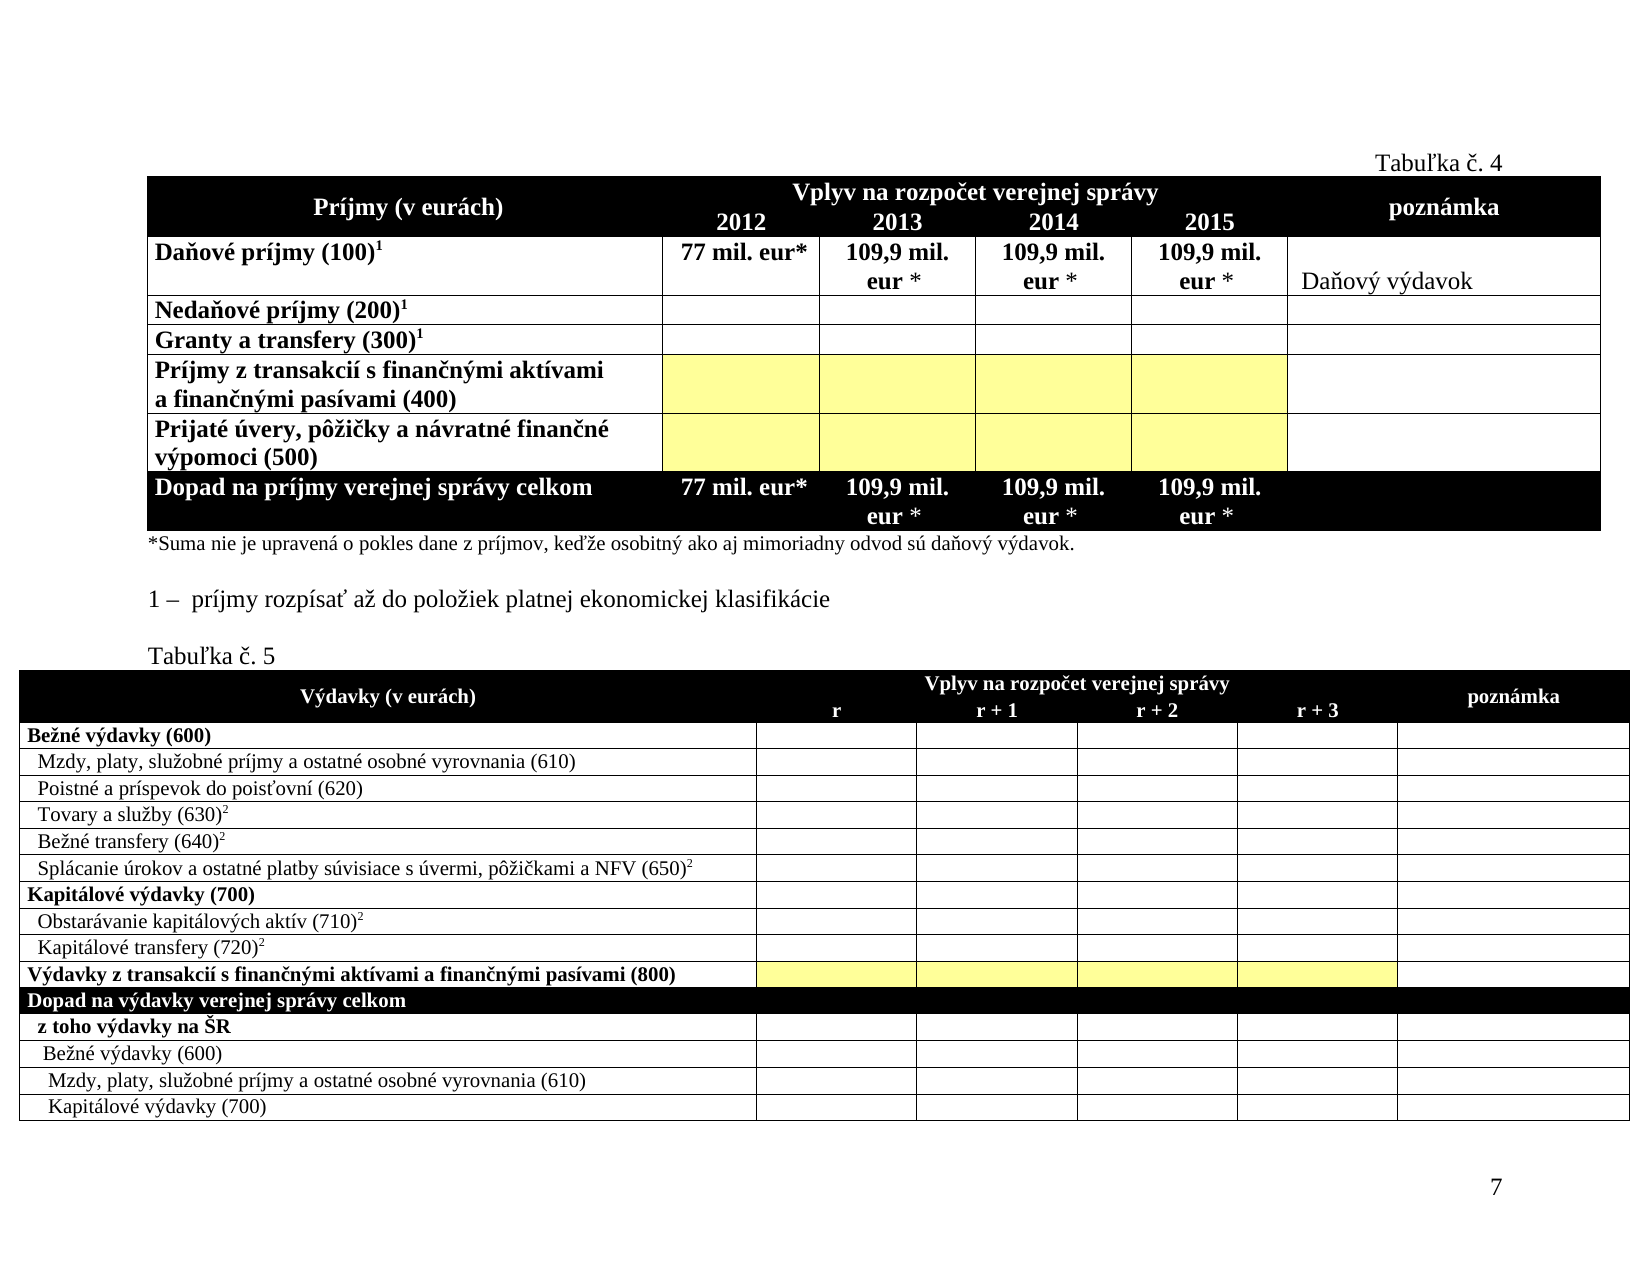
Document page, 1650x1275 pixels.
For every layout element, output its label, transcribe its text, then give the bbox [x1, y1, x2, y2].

table_cell [1398, 749, 1629, 775]
table_cell [1398, 1041, 1629, 1067]
table_cell [1288, 472, 1600, 530]
table_header poznámka [1398, 671, 1629, 722]
table_cell Poistné a príspevok do poisťovní (620) [20, 776, 756, 801]
table_cell [663, 296, 819, 324]
table_cell 109,9 mil. eur * [976, 237, 1131, 294]
table_cell [757, 909, 916, 934]
table_header Príjmy (v eurách) [148, 178, 662, 236]
table_cell [1078, 829, 1237, 854]
table_cell 77 mil. eur* [663, 472, 819, 530]
table_cell [1078, 1068, 1237, 1093]
table_cell [1078, 935, 1237, 961]
table_cell 109,9 mil. eur * [820, 472, 975, 530]
table_cell [1398, 909, 1629, 934]
table_cell [820, 414, 975, 471]
table_cell [1398, 1014, 1629, 1040]
table_cell [917, 1095, 1077, 1120]
table_cell [917, 749, 1077, 775]
table_cell [820, 296, 975, 324]
table_cell [1398, 988, 1629, 1014]
table_cell [1238, 749, 1397, 775]
table_cell [1078, 909, 1237, 934]
table_cell [1238, 1068, 1397, 1093]
table_cell [1238, 1095, 1397, 1120]
table_cell [917, 802, 1077, 828]
table_cell [976, 355, 1131, 413]
table_cell 109,9 mil. eur * [1132, 237, 1287, 294]
table_cell [1132, 325, 1287, 354]
table_cell [1078, 1041, 1237, 1067]
table_header Vplyv na rozpočet verejnej správy [663, 178, 1287, 206]
table_cell [757, 882, 916, 907]
text 1 – príjmy rozpísať až do položiek platnej ekonomickej klasifikácie [148, 584, 1502, 612]
table_cell [917, 723, 1077, 748]
table_cell [917, 882, 1077, 907]
table_cell [917, 935, 1077, 961]
table_cell [1078, 1095, 1237, 1120]
text Tabuľka č. 5 [148, 612, 1502, 670]
table_cell [1238, 909, 1397, 934]
table_cell [1288, 355, 1600, 413]
table_cell [917, 1041, 1077, 1067]
table_cell 109,9 mil. eur * [976, 472, 1131, 530]
table_cell r + 1 [917, 698, 1077, 722]
table_cell [1132, 296, 1287, 324]
table_cell Mzdy, platy, služobné príjmy a ostatné osobné vyrovnania (610) [20, 749, 756, 775]
table_cell [917, 962, 1077, 987]
table_cell [917, 988, 1077, 1014]
table_cell [1238, 723, 1397, 748]
table_cell [1238, 962, 1397, 987]
table_cell Kapitálové výdavky (700) [20, 882, 756, 907]
table_cell [917, 909, 1077, 934]
table_cell z toho výdavky na ŠR [20, 1014, 756, 1040]
table_cell [757, 1041, 916, 1067]
table_cell [757, 802, 916, 828]
table_cell [1078, 802, 1237, 828]
table_cell [1078, 962, 1237, 987]
table_cell Dopad na výdavky verejnej správy celkom [20, 988, 756, 1014]
table_cell 77 mil. eur* [663, 237, 819, 294]
table_cell [757, 749, 916, 775]
table_cell [1238, 1014, 1397, 1040]
table_cell [757, 1014, 916, 1040]
table_cell [757, 829, 916, 854]
table_cell [820, 325, 975, 354]
table_cell [1238, 935, 1397, 961]
table_cell [917, 855, 1077, 881]
table_cell 2014 [976, 207, 1131, 236]
table_cell [1398, 855, 1629, 881]
table_cell Daňové príjmy (100)1 [148, 237, 662, 294]
table_cell Bežné transfery (640)2 [20, 829, 756, 854]
table_cell Granty a transfery (300)1 [148, 325, 662, 354]
table_cell Kapitálové výdavky (700) [20, 1095, 756, 1120]
table_cell [757, 1068, 916, 1093]
table_cell [917, 776, 1077, 801]
table_cell r + 2 [1078, 698, 1237, 722]
table_cell [820, 355, 975, 413]
table_cell [757, 988, 916, 1014]
table_cell [1078, 723, 1237, 748]
table_cell [757, 855, 916, 881]
table_cell [1398, 1095, 1629, 1120]
table_cell [1288, 325, 1600, 354]
table_cell [1398, 723, 1629, 748]
table_cell [757, 723, 916, 748]
table_cell [1078, 749, 1237, 775]
table_cell [1078, 855, 1237, 881]
table_cell [917, 1014, 1077, 1040]
table_cell Nedaňové príjmy (200)1 [148, 296, 662, 324]
table_cell [1398, 802, 1629, 828]
table_cell Príjmy z transakcií s finančnými aktívami a finančnými pasívami (400) [148, 355, 662, 413]
table_header Vplyv na rozpočet verejnej správy [757, 671, 1397, 696]
table_cell [1398, 882, 1629, 907]
table_cell Bežné výdavky (600) [20, 723, 756, 748]
table_cell [1238, 882, 1397, 907]
table_cell [663, 325, 819, 354]
table_cell Obstarávanie kapitálových aktív (710)2 [20, 909, 756, 934]
table_cell [1078, 988, 1237, 1014]
table_cell r [757, 698, 916, 722]
table_cell Splácanie úrokov a ostatné platby súvisiace s úvermi, pôžičkami a NFV (650)2 [20, 855, 756, 881]
table_header Výdavky (v eurách) [20, 671, 756, 722]
table_cell [1288, 414, 1600, 471]
table_cell [1078, 1014, 1237, 1040]
table_cell Bežné výdavky (600) [20, 1041, 756, 1067]
table_cell [917, 829, 1077, 854]
table_cell [1398, 776, 1629, 801]
table_cell Dopad na príjmy verejnej správy celkom [148, 472, 662, 530]
table_cell [1398, 935, 1629, 961]
table_cell [1238, 1041, 1397, 1067]
table_cell [976, 296, 1131, 324]
text *Suma nie je upravená o pokles dane z príjmov, keďže osobitný ako aj mimoriadny odvod sú daňový výdavok. [148, 531, 1502, 555]
table_cell Tovary a služby (630)2 [20, 802, 756, 828]
table_cell [1238, 855, 1397, 881]
table_cell [1238, 988, 1397, 1014]
table_cell [1398, 962, 1629, 987]
table_cell 2013 [820, 207, 975, 236]
table_cell [976, 414, 1131, 471]
table_cell [1238, 829, 1397, 854]
table_cell [1238, 802, 1397, 828]
table_cell Daňový výdavok [1288, 237, 1600, 294]
table_cell [1078, 882, 1237, 907]
table_cell Mzdy, platy, služobné príjmy a ostatné osobné vyrovnania (610) [20, 1068, 756, 1093]
table_cell [757, 935, 916, 961]
text Tabuľka č. 4 [148, 148, 1502, 176]
table_cell [1132, 355, 1287, 413]
table_header poznámka [1288, 178, 1600, 236]
table_cell [917, 1068, 1077, 1093]
table_cell [976, 325, 1131, 354]
table_cell [1288, 296, 1600, 324]
table_cell [663, 355, 819, 413]
table_cell [757, 776, 916, 801]
table_cell [1132, 414, 1287, 471]
table_cell 2015 [1132, 207, 1287, 236]
table_cell [757, 1095, 916, 1120]
table_cell 109,9 mil. eur * [1132, 472, 1287, 530]
table_cell [757, 962, 916, 987]
table_cell [1238, 776, 1397, 801]
table_cell [1078, 776, 1237, 801]
table_cell [663, 414, 819, 471]
table_cell [1398, 1068, 1629, 1093]
table_cell Kapitálové transfery (720)2 [20, 935, 756, 961]
table_cell r + 3 [1238, 698, 1397, 722]
table_cell 109,9 mil. eur * [820, 237, 975, 294]
table_cell 2012 [663, 207, 819, 236]
table_cell Výdavky z transakcií s finančnými aktívami a finančnými pasívami (800) [20, 962, 756, 987]
table_cell [1398, 829, 1629, 854]
table_cell Prijaté úvery, pôžičky a návratné finančné výpomoci (500) [148, 414, 662, 471]
